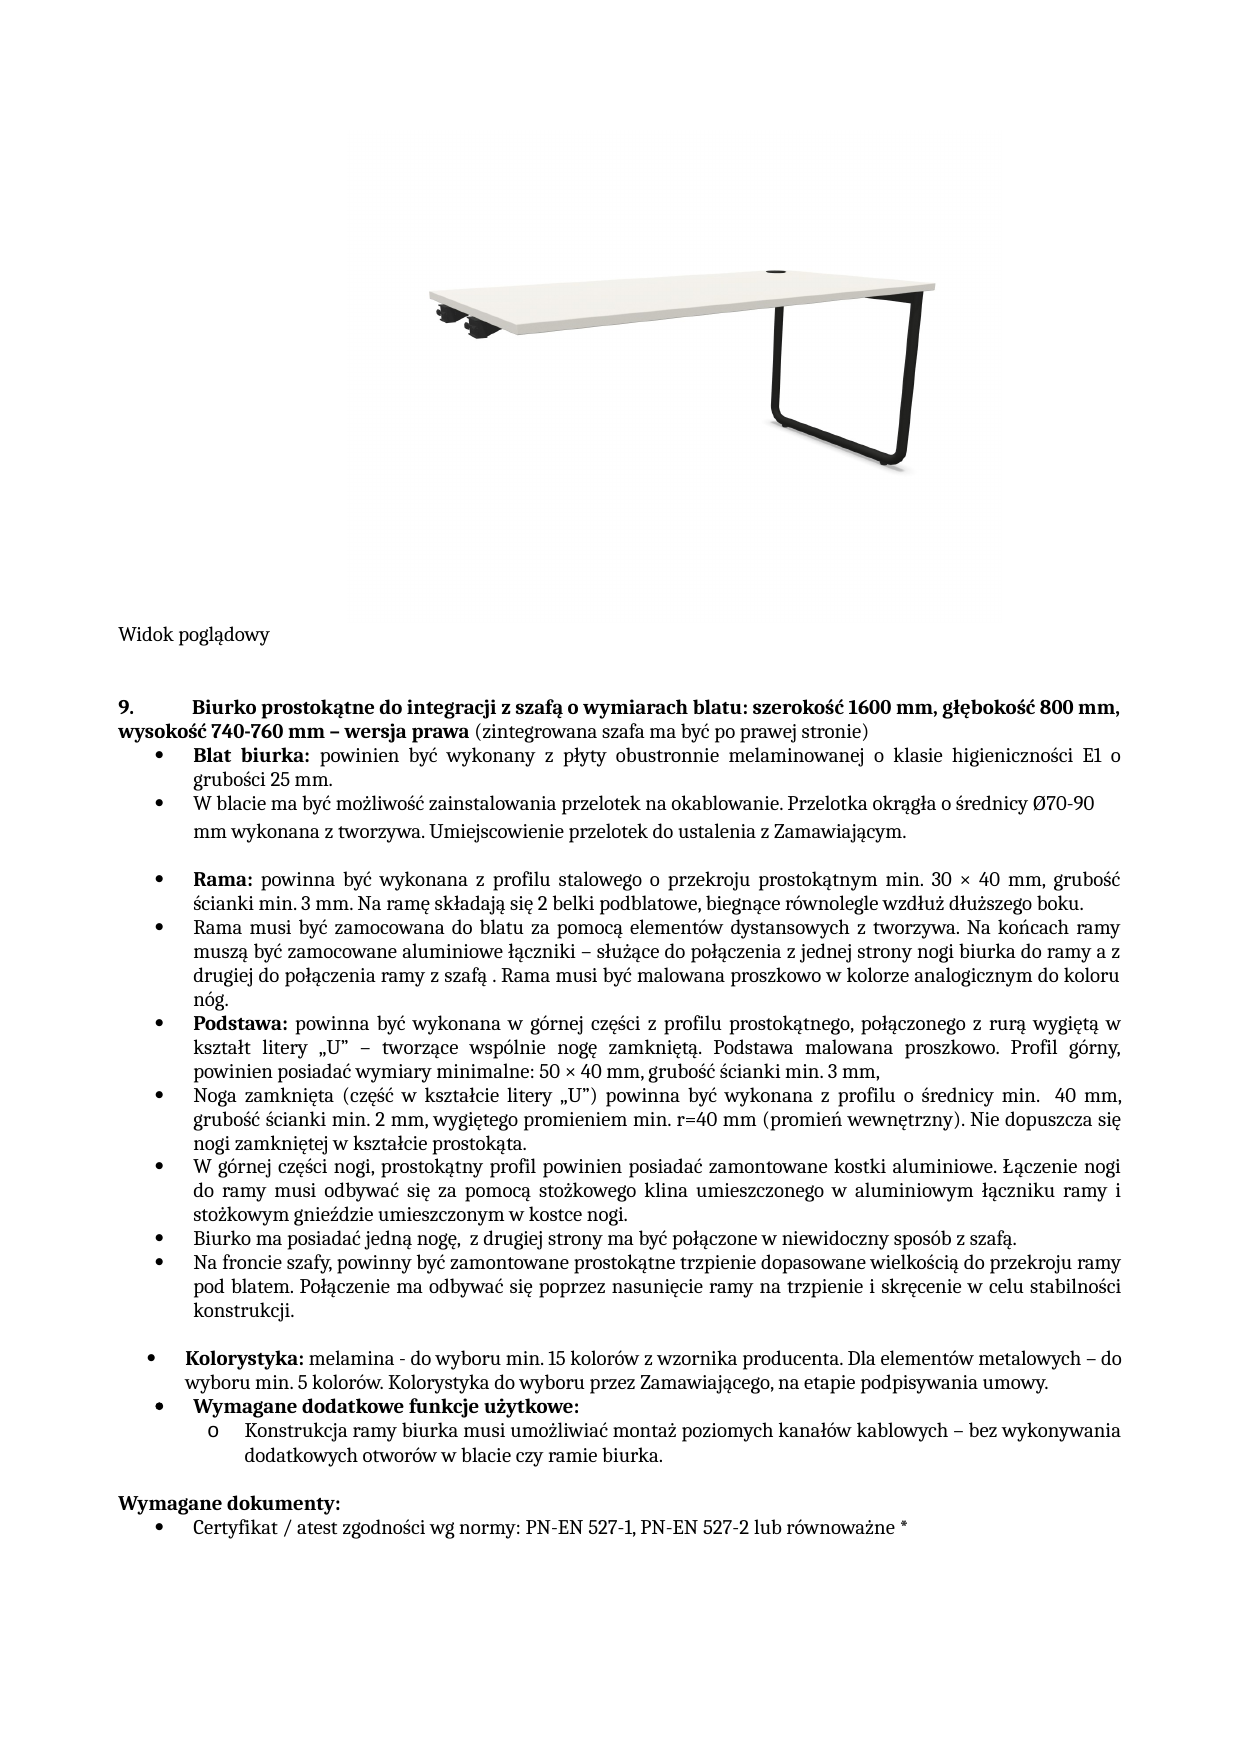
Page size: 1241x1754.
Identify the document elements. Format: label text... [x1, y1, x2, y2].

list Blat biurka: powinien być wykonany z płyty obustronnie melaminowanej o klasie higieniczności E1 o grubości 25 mm. [156, 744, 1122, 792]
list Certyfikat / atest zgodności wg normy: PN-EN 527-1, PN-EN 527-2 lub równoważne * [156, 1516, 1122, 1539]
list W blacie ma być możliwość zainstalowania przelotek na okablowanie. Przelotka okrągła o średnicy Ø70-90 mm wykonana z tworzywa. Umiejscowienie przelotek do ustalenia z Zamawiającym. [156, 792, 1122, 843]
list Wymagane dodatkowe funkcje użytkowe: [156, 1395, 1122, 1419]
list Kolorystyka: melamina - do wyboru min. 15 kolorów z wzornika producenta. Dla elementów metalowych – do wyboru min. 5 kolorów. Kolorystyka do wyboru przez Zamawiającego, na etapie podpisywania umowy. [148, 1347, 1122, 1395]
list Na froncie szafy, powinny być zamontowane prostokątne trzpienie dopasowane wielkością do przekroju ramy pod blatem. Połączenie ma odbywać się poprzez nasunięcie ramy na trzpienie i skręcenie w celu stabilności konstrukcji. [156, 1251, 1122, 1323]
list W górnej części nogi, prostokątny profil powinien posiadać zamontowane kostki aluminiowe. Łączenie nogi do ramy musi odbywać się za pomocą stożkowego klina umieszczonego w aluminiowym łączniku ramy i stożkowym gnieździe umieszczonym w kostce nogi. [156, 1155, 1122, 1227]
text Wymagane dokumenty: [118, 1492, 1122, 1516]
list Konstrukcja ramy biurka musi umożliwiać montaż poziomych kanałów kablowych – bez wykonywania dodatkowych otworów w blacie czy ramie biurka. [207, 1419, 1122, 1468]
list Biurko ma posiadać jedną nogę, z drugiej strony ma być połączone w niewidoczny sposób z szafą. [156, 1227, 1122, 1251]
text 9. Biurko prostokątne do integracji z szafą o wymiarach blatu: szerokość 1600 mm, głębokość 800 mm, wysokość 740-760 mm – wersja prawa (zintegrowana szafa ma być po prawej stronie) [118, 696, 1122, 744]
list Rama: powinna być wykonana z profilu stalowego o przekroju prostokątnym min. 30 × 40 mm, grubość ścianki min. 3 mm. Na ramę składają się 2 belki podblatowe, biegnące równolegle wzdłuż dłuższego boku. [156, 868, 1122, 916]
list Noga zamknięta (część w kształcie litery „U”) powinna być wykonana z profilu o średnicy min. 40 mm, grubość ścianki min. 2 mm, wygiętego promieniem min. r=40 mm (promień wewnętrzny). Nie dopuszcza się nogi zamkniętej w kształcie prostokąta. [156, 1083, 1122, 1155]
list Rama musi być zamocowana do blatu za pomocą elementów dystansowych z tworzywa. Na końcach ramy muszą być zamocowane aluminiowe łączniki – służące do połączenia z jednej strony nogi biurka do ramy a z drugiej do połączenia ramy z szafą . Rama musi być malowana proszkowo w kolorze analogicznym do koloru nóg. [156, 916, 1122, 1011]
picture [346, 130, 1002, 623]
list Podstawa: powinna być wykonana w górnej części z profilu prostokątnego, połączonego z rurą wygiętą w kształt litery „U” – tworzące wspólnie nogę zamkniętą. Podstawa malowana proszkowo. Profil górny, powinien posiadać wymiary minimalne: 50 × 40 mm, grubość ścianki min. 3 mm, [156, 1011, 1122, 1083]
